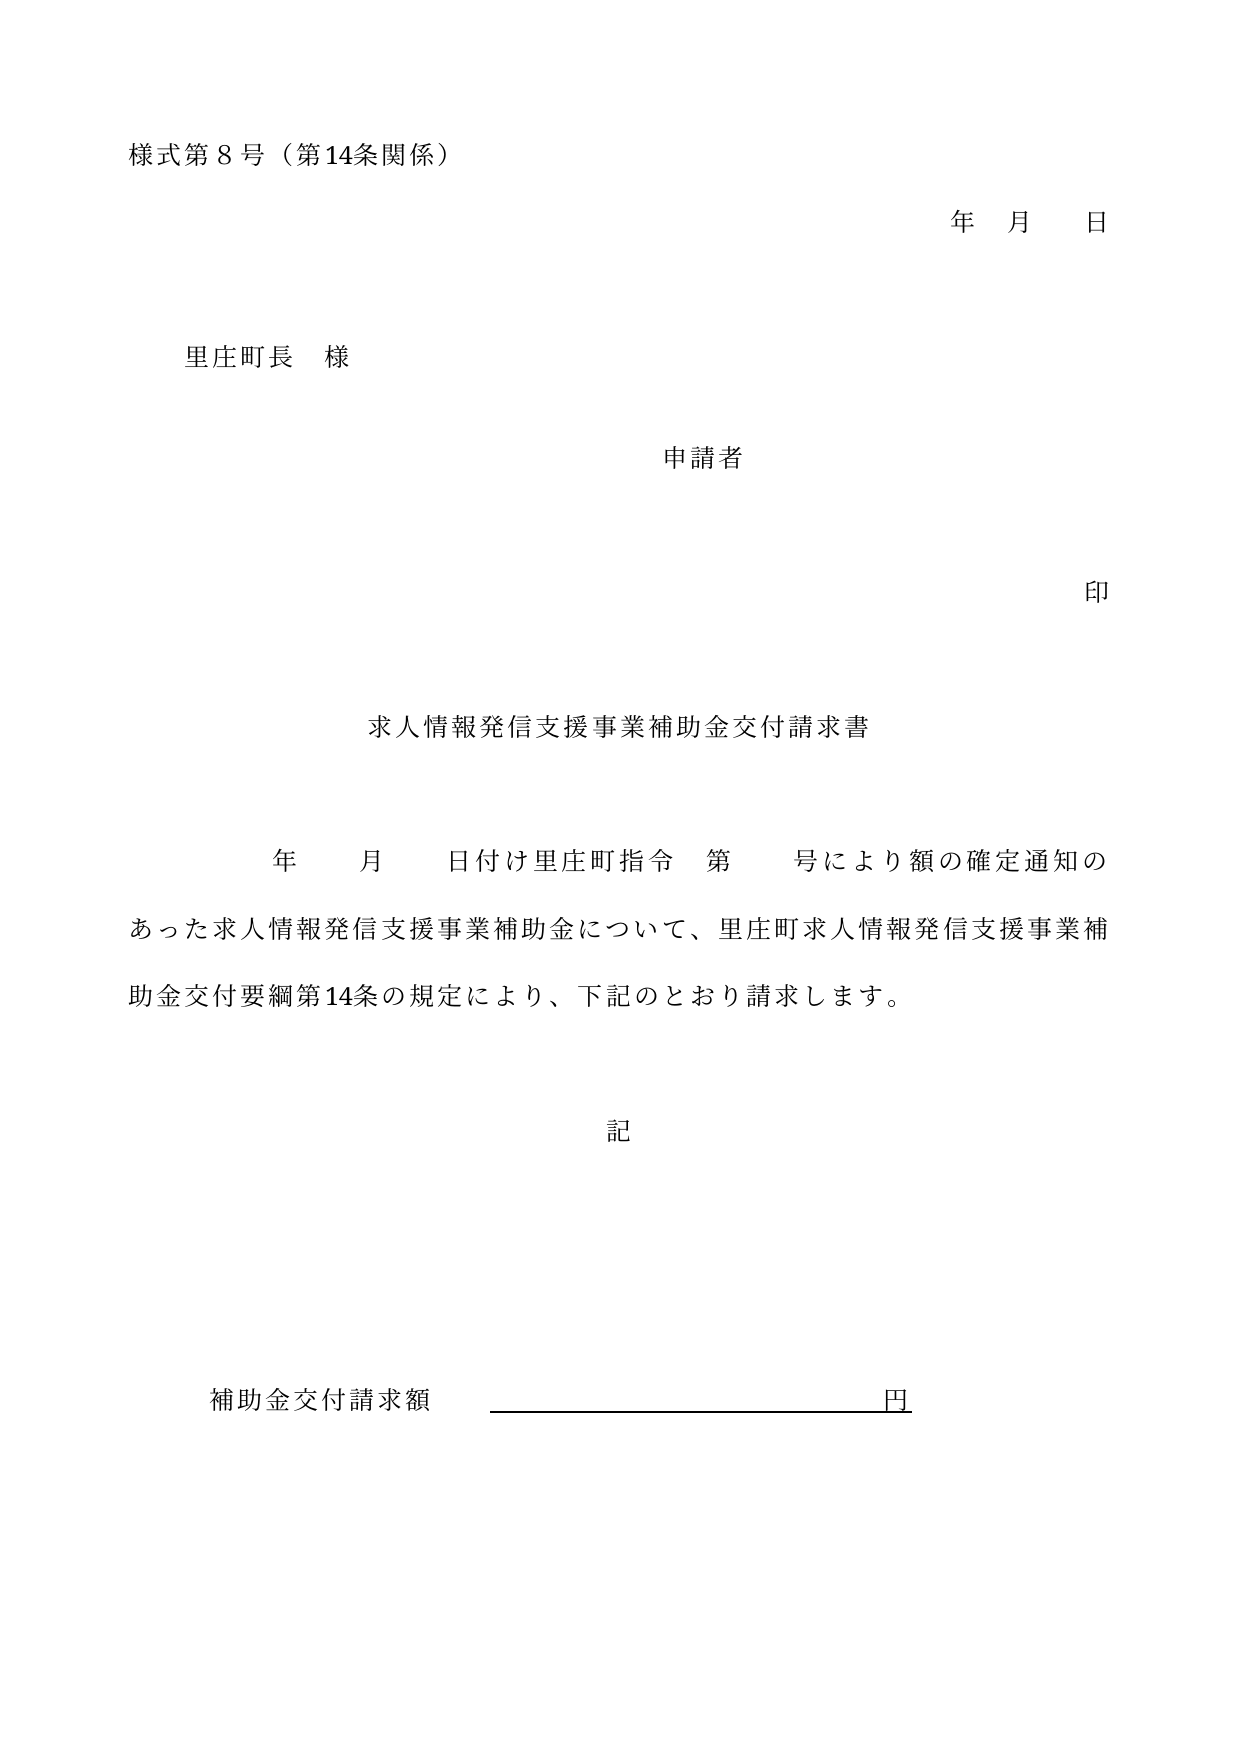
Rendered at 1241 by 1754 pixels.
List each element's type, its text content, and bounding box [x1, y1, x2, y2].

text 様式第８号（第14条関係） [128, 120, 1112, 187]
text 求人情報発信支援事業補助金交付請求書 [128, 692, 1112, 759]
text 年 月 日付け里庄町指令 第 号により額の確定通知のあった求人情報発信支援事業補助金について、里庄町求人情報発信支援事業補助金交付要綱第14条の規定により、下記のとおり請求します。 [128, 826, 1112, 1028]
text 補助金交付請求額 円 [128, 1365, 993, 1432]
text 年月日 [128, 187, 1112, 254]
text 里庄町長 様 [158, 322, 1112, 389]
text 印 [128, 557, 1112, 624]
subtitle 記 [128, 1096, 1112, 1163]
text 申請者 [128, 423, 1112, 490]
